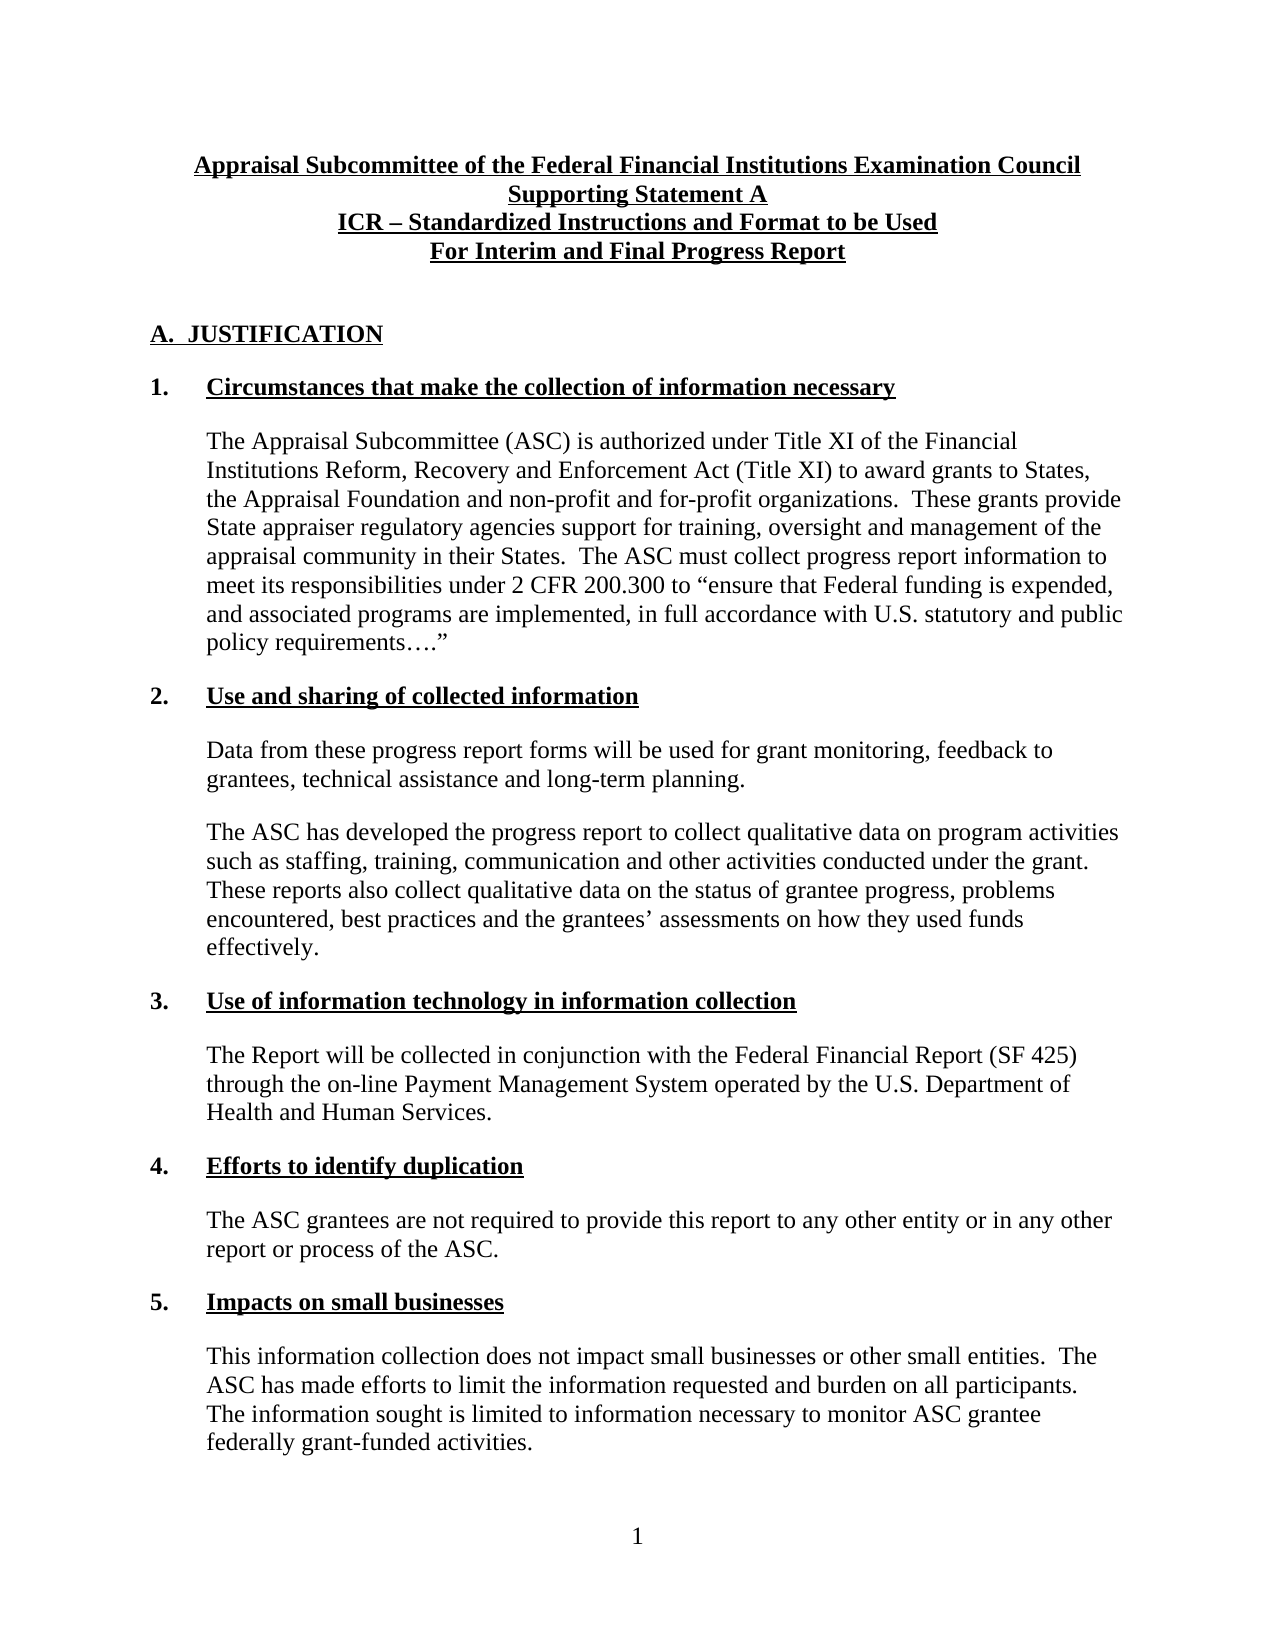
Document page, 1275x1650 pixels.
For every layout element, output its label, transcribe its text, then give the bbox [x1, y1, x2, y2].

text 4. Efforts to identify duplication [150, 1151, 1125, 1180]
text Data from these progress report forms will be used for grant monitoring, feedback to grantees, technical assistance and long-term planning. [206, 735, 1125, 792]
text The Appraisal Subcommittee (ASC) is authorized under Title XI of the Financial Institutions Reform, Recovery and Enforcement Act (Title XI) to award grants to States, the Appraisal Foundation and non-profit and for-profit organizations. These grants provide State appraiser regulatory agencies support for training, oversight and management of the appraisal community in their States. The ASC must collect progress report information to meet its responsibilities under 2 CFR 200.300 to “ensure that Federal funding is expended, and associated programs are implemented, in full accordance with U.S. statutory and public policy requirements….” [206, 426, 1125, 656]
text 5. Impacts on small businesses [150, 1287, 1125, 1316]
text 3. Use of information technology in information collection [150, 986, 1125, 1015]
text The ASC has developed the progress report to collect qualitative data on program activities such as staffing, training, communication and other activities conducted under the grant. These reports also collect qualitative data on the status of grantee progress, problems encountered, best practices and the grantees’ assessments on how they used funds effectively. [206, 817, 1125, 961]
text Supporting Statement A [150, 179, 1125, 207]
text The ASC grantees are not required to provide this report to any other entity or in any other report or process of the ASC. [206, 1205, 1125, 1262]
text A. JUSTIFICATION [150, 319, 1125, 347]
text For Interim and Final Progress Report [150, 236, 1125, 265]
text 2. Use and sharing of collected information [150, 681, 1125, 710]
text This information collection does not impact small businesses or other small entities. The ASC has made efforts to limit the information requested and burden on all participants. The information sought is limited to information necessary to monitor ASC grantee federally grant-funded activities. [206, 1341, 1125, 1456]
text ICR – Standardized Instructions and Format to be Used [150, 207, 1125, 236]
text Appraisal Subcommittee of the Federal Financial Institutions Examination Council [150, 150, 1125, 179]
text 1. Circumstances that make the collection of information necessary [150, 372, 1125, 401]
text The Report will be collected in conjunction with the Federal Financial Report (SF 425) through the on-line Payment Management System operated by the U.S. Department of Health and Human Services. [206, 1040, 1125, 1126]
